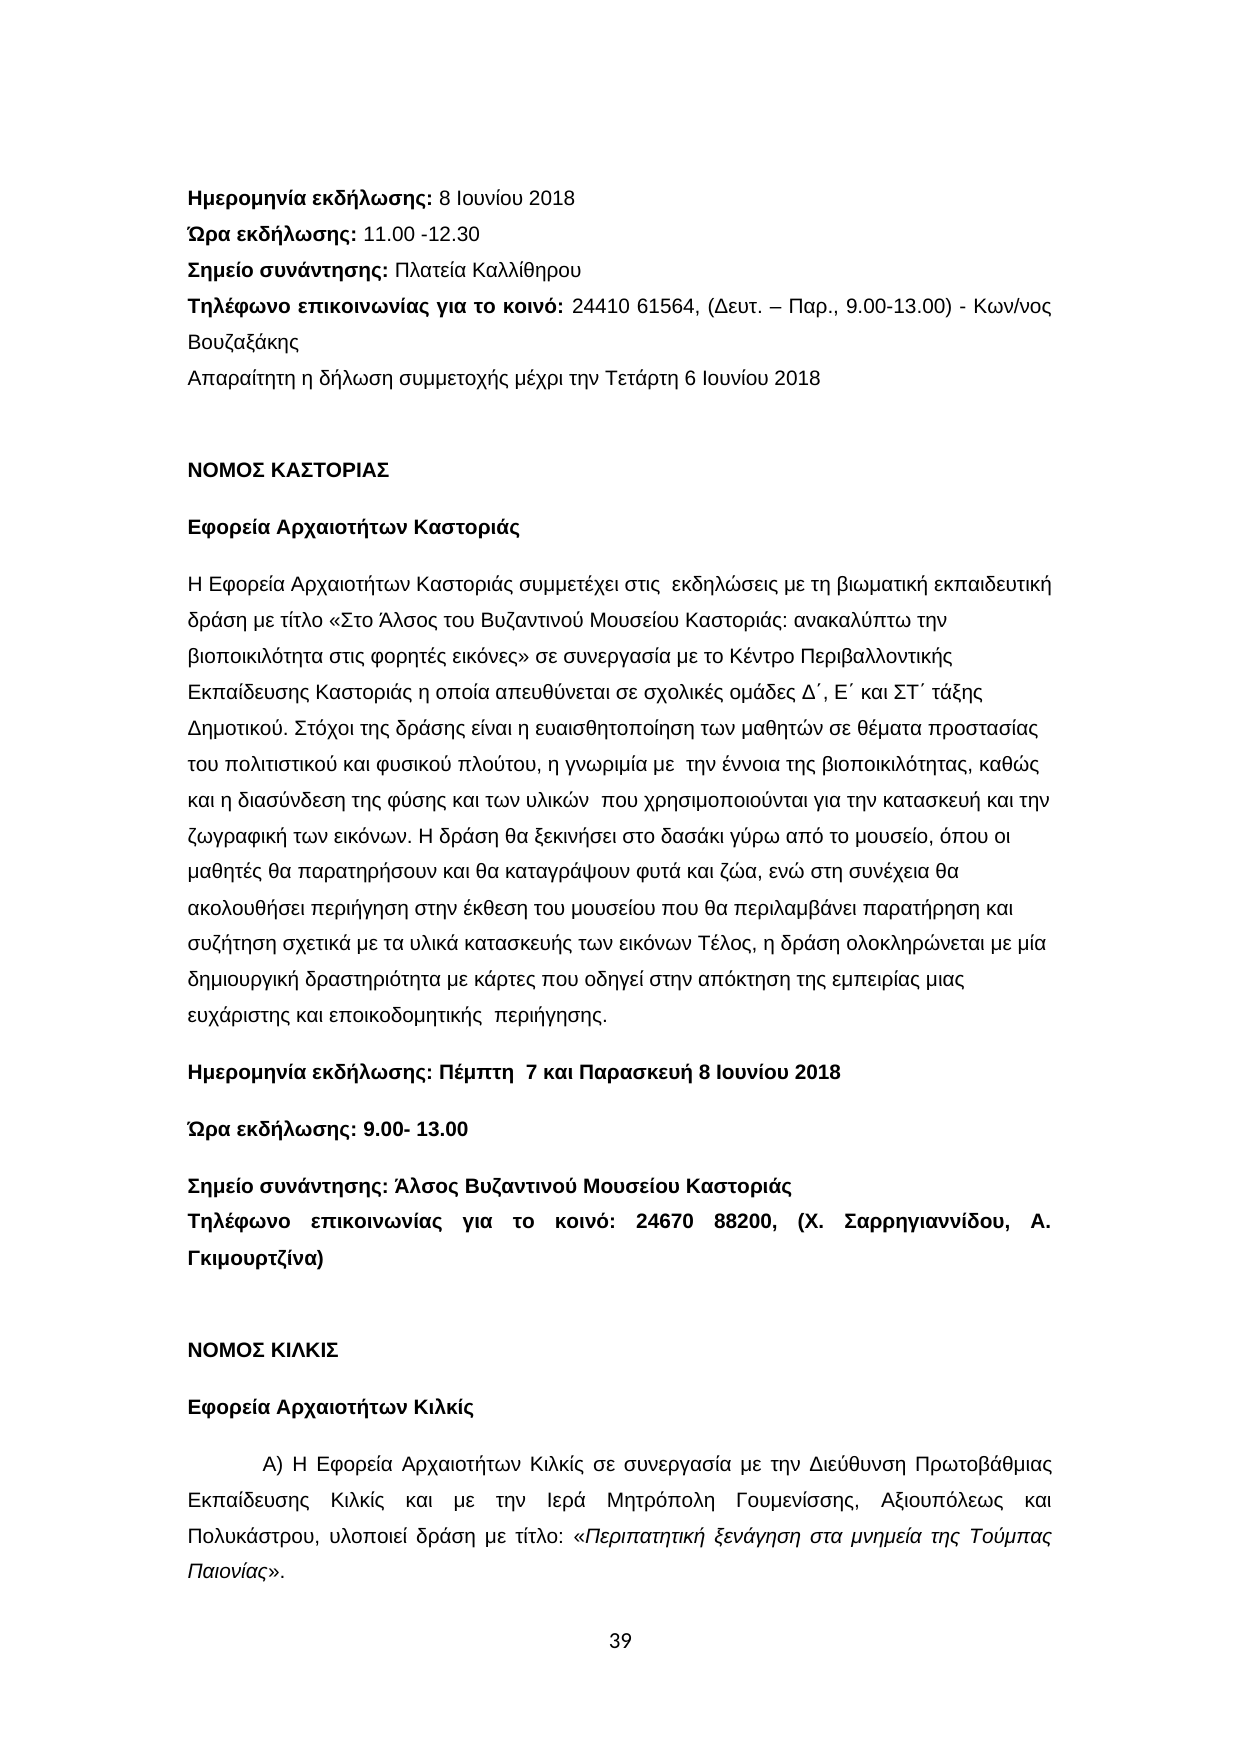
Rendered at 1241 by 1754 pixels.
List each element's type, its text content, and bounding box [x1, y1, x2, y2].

text Απαραίτητη η δήλωση συμμετοχής μέχρι την Τετάρτη 6 Ιουνίου 2018 [187, 366, 1053, 389]
text Η Εφορεία Αρχαιοτήτων Καστοριάς συμμετέχει στις εκδηλώσεις με τη βιωματική εκπαιδευτική δράση με τίτλο «Στο Άλσος του Βυζαντινού Μουσείου Καστοριάς: ανακαλύπτω την βιοποικιλότητα στις φορητές εικόνες» σε συνεργασία με το Κέντρο Περιβαλλοντικής Εκπαίδευσης Καστοριάς η οποία απευθύνεται σε σχολικές ομάδες Δ΄, Ε΄ και ΣΤ΄ τάξης Δημοτικού. Στόχοι της δράσης είναι η ευαισθητοποίηση των μαθητών σε θέματα προστασίας του πολιτιστικού και φυσικού πλούτου, η γνωριμία με την έννοια της βιοποικιλότητας, καθώς και η διασύνδεση της φύσης και των υλικών που χρησιμοποιούνται για την κατασκευή και την ζωγραφική των εικόνων. Η δράση θα ξεκινήσει στο δασάκι γύρω από το μουσείο, όπου οι μαθητές θα παρατηρήσουν και θα καταγράψουν φυτά και ζώα, ενώ στη συνέχεια θα ακολουθήσει περιήγηση στην έκθεση του μουσείου που θα περιλαμβάνει παρατήρηση και συζήτηση σχετικά με τα υλικά κατασκευής των εικόνων Τέλος, η δράση ολοκληρώνεται με μία δημιουργική δραστηριότητα με κάρτες που οδηγεί στην απόκτηση της εμπειρίας μιας ευχάριστης και εποικοδομητικής περιήγησης. [187, 572, 1053, 1027]
text Ημερομηνία εκδήλωσης: Πέμπτη 7 και Παρασκευή 8 Ιουνίου 2018 [187, 1060, 1053, 1084]
text Τηλέφωνο επικοινωνίας για το κοινό: 24670 88200, (Χ. Σαρρηγιαννίδου, Α. Γκιμουρτζίνα) [187, 1209, 1053, 1269]
text Εφορεία Αρχαιοτήτων Καστοριάς [187, 515, 1053, 539]
text Ώρα εκδήλωσης: 11.00 -12.30 [187, 222, 1053, 246]
text Ημερομηνία εκδήλωσης: 8 Ιουνίου 2018 [187, 186, 1053, 210]
text ΝΟΜΟΣ ΚΑΣΤΟΡΙΑΣ [187, 458, 1053, 482]
text Ώρα εκδήλωσης: 9.00- 13.00 [187, 1117, 1053, 1141]
text Εφορεία Αρχαιοτήτων Κιλκίς [187, 1395, 1053, 1419]
text Α) Η Εφορεία Αρχαιοτήτων Κιλκίς σε συνεργασία με την Διεύθυνση Πρωτοβάθμιας Εκπαίδευσης Κιλκίς και με την Ιερά Μητρόπολη Γουμενίσσης, Αξιουπόλεως και Πολυκάστρου, υλοποιεί δράση με τίτλο: «Περιπατητική ξενάγηση στα μνημεία της Τούμπας Παιονίας». [187, 1452, 1053, 1583]
text Σημείο συνάντησης: Πλατεία Καλλίθηρου [187, 258, 1053, 282]
text ΝΟΜΟΣ ΚΙΛΚΙΣ [187, 1338, 1053, 1362]
text Τηλέφωνο επικοινωνίας για το κοινό: 24410 61564, (Δευτ. – Παρ., 9.00-13.00) - Κων/νος Βουζαξάκης [187, 294, 1053, 354]
text Σημείο συνάντησης: Άλσος Βυζαντινού Μουσείου Καστοριάς [187, 1173, 1053, 1197]
